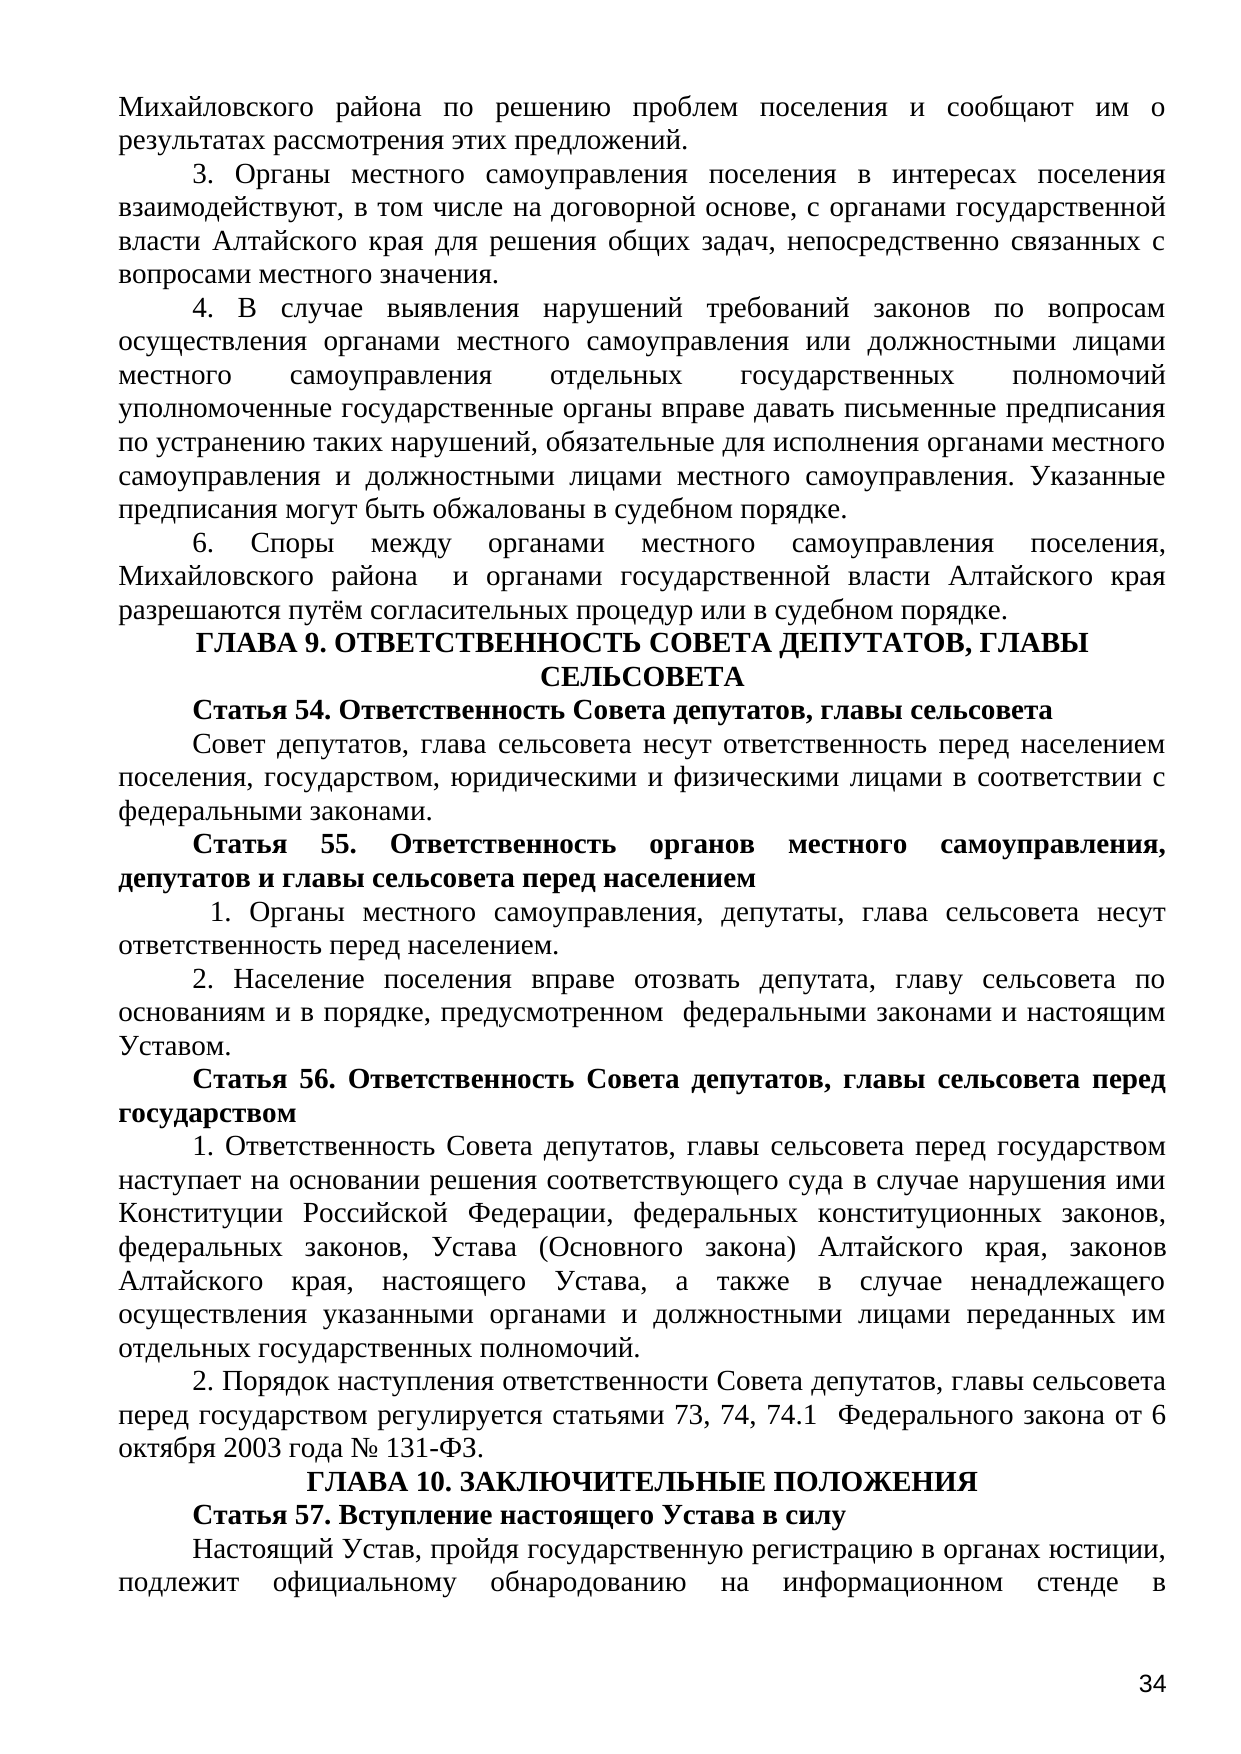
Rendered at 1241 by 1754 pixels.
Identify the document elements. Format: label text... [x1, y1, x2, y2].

text Статья 56. Ответственность Совета депутатов, главы сельсовета перед государством [118, 1061, 1167, 1128]
text 1. Органы местного самоуправления, депутаты, глава сельсовета несут ответственность перед населением. [118, 894, 1167, 961]
text 6. Споры между органами местного самоуправления поселения, Михайловского района и органами государственной власти Алтайского края разрешаются путём согласительных процедур или в судебном порядке. [118, 525, 1167, 625]
text ГЛАВА 10. ЗАКЛЮЧИТЕЛЬНЫЕ ПОЛОЖЕНИЯ [118, 1464, 1167, 1497]
text 2. Порядок наступления ответственности Совета депутатов, главы сельсовета перед государством регулируется статьями 73, 74, 74.1 Федерального закона от 6 октября 2003 года № 131-ФЗ. [118, 1363, 1167, 1464]
text 2. Население поселения вправе отозвать депутата, главу сельсовета по основаниям и в порядке, предусмотренном федеральными законами и настоящим Уставом. [118, 961, 1167, 1061]
text 1. Ответственность Совета депутатов, главы сельсовета перед государством наступает на основании решения соответствующего суда в случае нарушения ими Конституции Российской Федерации, федеральных конституционных законов, федеральных законов, Устава (Основного закона) Алтайского края, законов Алтайского края, настоящего Устава, а также в случае ненадлежащего осуществления указанными органами и должностными лицами переданных им отдельных государственных полномочий. [118, 1128, 1167, 1363]
text Совет депутатов, глава сельсовета несут ответственность перед населением поселения, государством, юридическими и физическими лицами в соответствии с федеральными законами. [118, 726, 1167, 827]
text Статья 54. Ответственность Совета депутатов, главы сельсовета [118, 692, 1167, 726]
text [118, 89, 1167, 156]
text 4. В случае выявления нарушений требований законов по вопросам осуществления органами местного самоуправления или должностными лицами местного самоуправления отдельных государственных полномочий уполномоченные государственные органы вправе давать письменные предписания по устранению таких нарушений, обязательные для исполнения органами местного самоуправления и должностными лицами местного самоуправления. Указанные предписания могут быть обжалованы в судебном порядке. [118, 290, 1167, 525]
text Статья 55. Ответственность органов местного самоуправления, депутатов и главы сельсовета перед населением [118, 827, 1167, 894]
text 3. Органы местного самоуправления поселения в интересах поселения взаимодействуют, в том числе на договорной основе, с органами государственной власти Алтайского края для решения общих задач, непосредственно связанных с вопросами местного значения. [118, 156, 1167, 290]
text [118, 1531, 1167, 1598]
text Статья 57. Вступление настоящего Устава в силу [118, 1497, 1167, 1531]
text ГЛАВА 9. ОТВЕТСТВЕННОСТЬ СОВЕТА ДЕПУТАТОВ, ГЛАВЫ СЕЛЬСОВЕТА [118, 625, 1167, 692]
